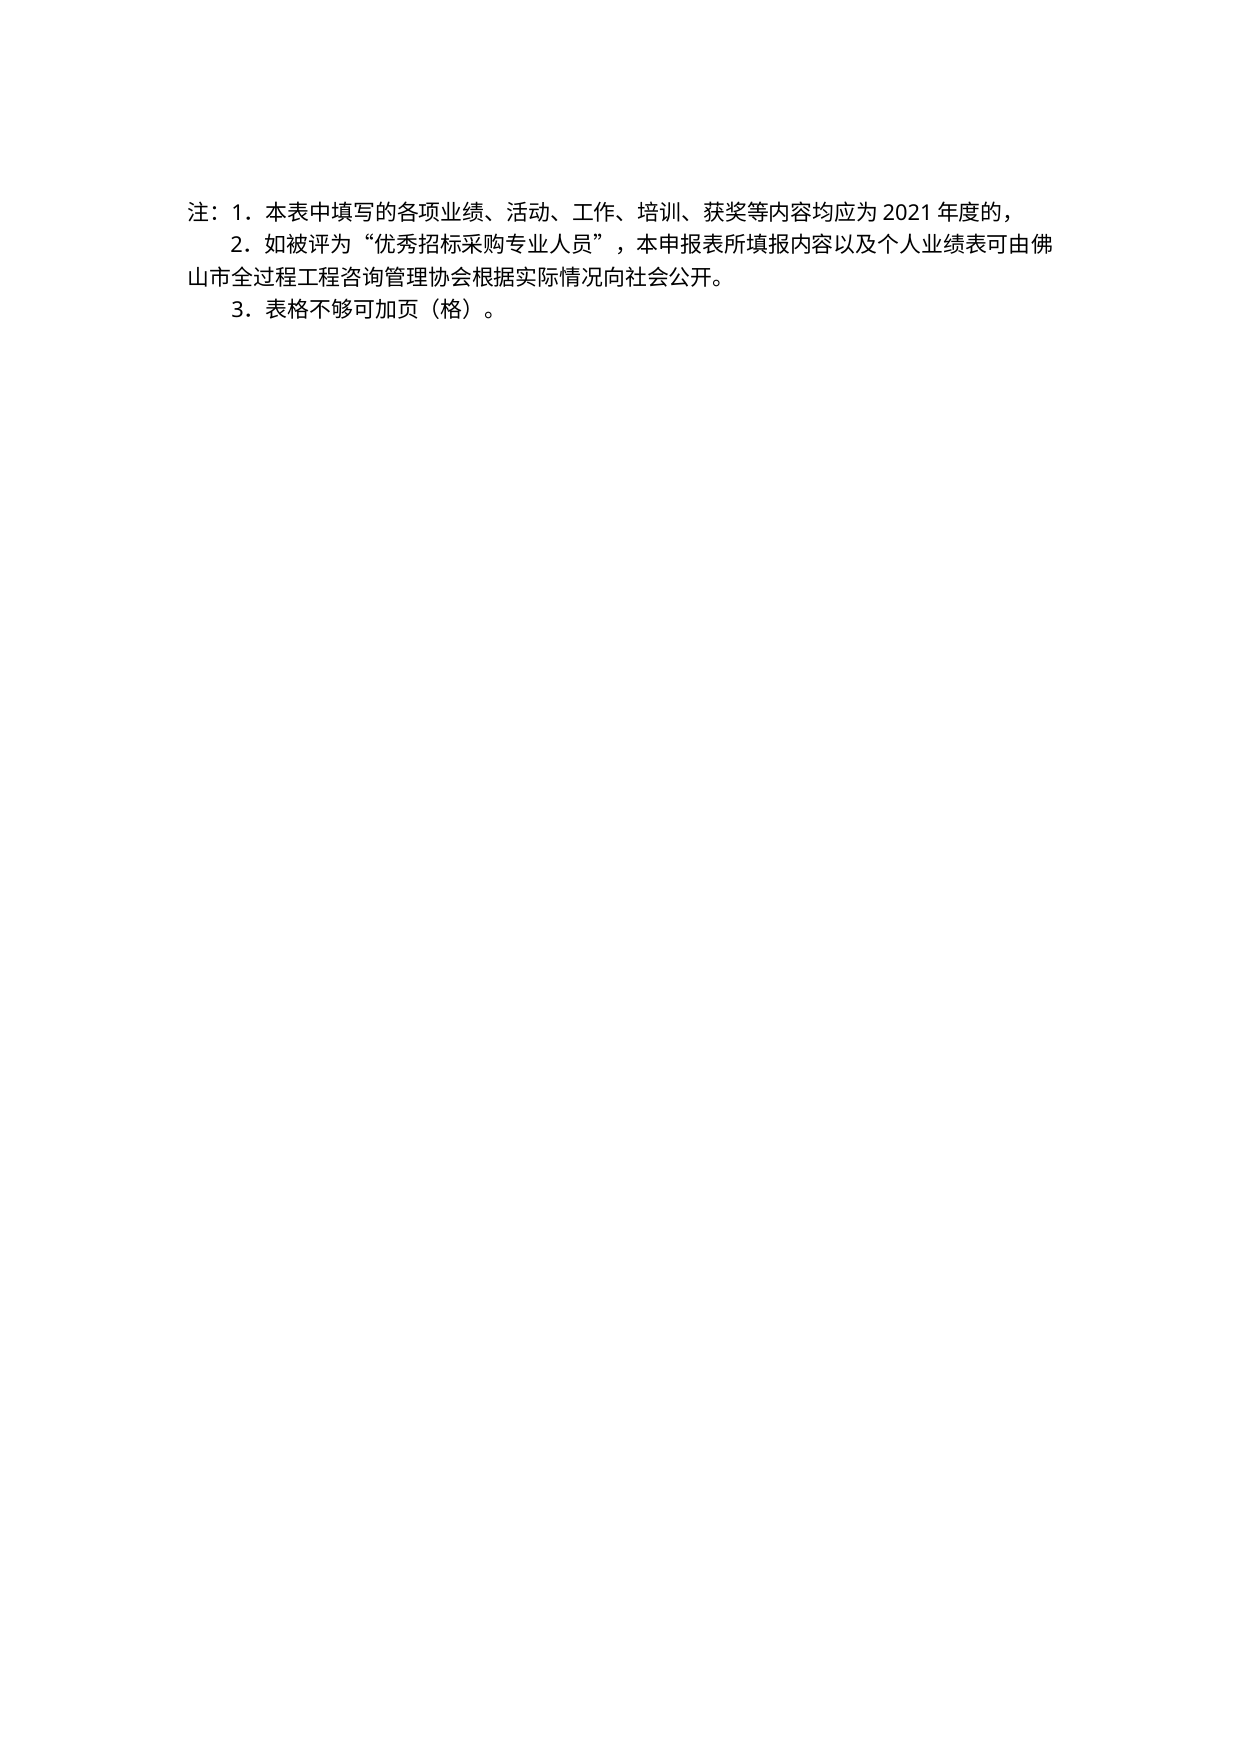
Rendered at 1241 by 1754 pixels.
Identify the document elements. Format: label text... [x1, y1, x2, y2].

text 2．如被评为“优秀招标采购专业人员”，本申报表所填报内容以及个人业绩表可由佛山市全过程工程咨询管理协会根据实际情况向社会公开。 [187, 227, 1053, 292]
text 注：1．本表中填写的各项业绩、活动、工作、培训、获奖等内容均应为2021年度的， [187, 194, 1053, 227]
text 3．表格不够可加页（格）。 [187, 292, 1053, 324]
